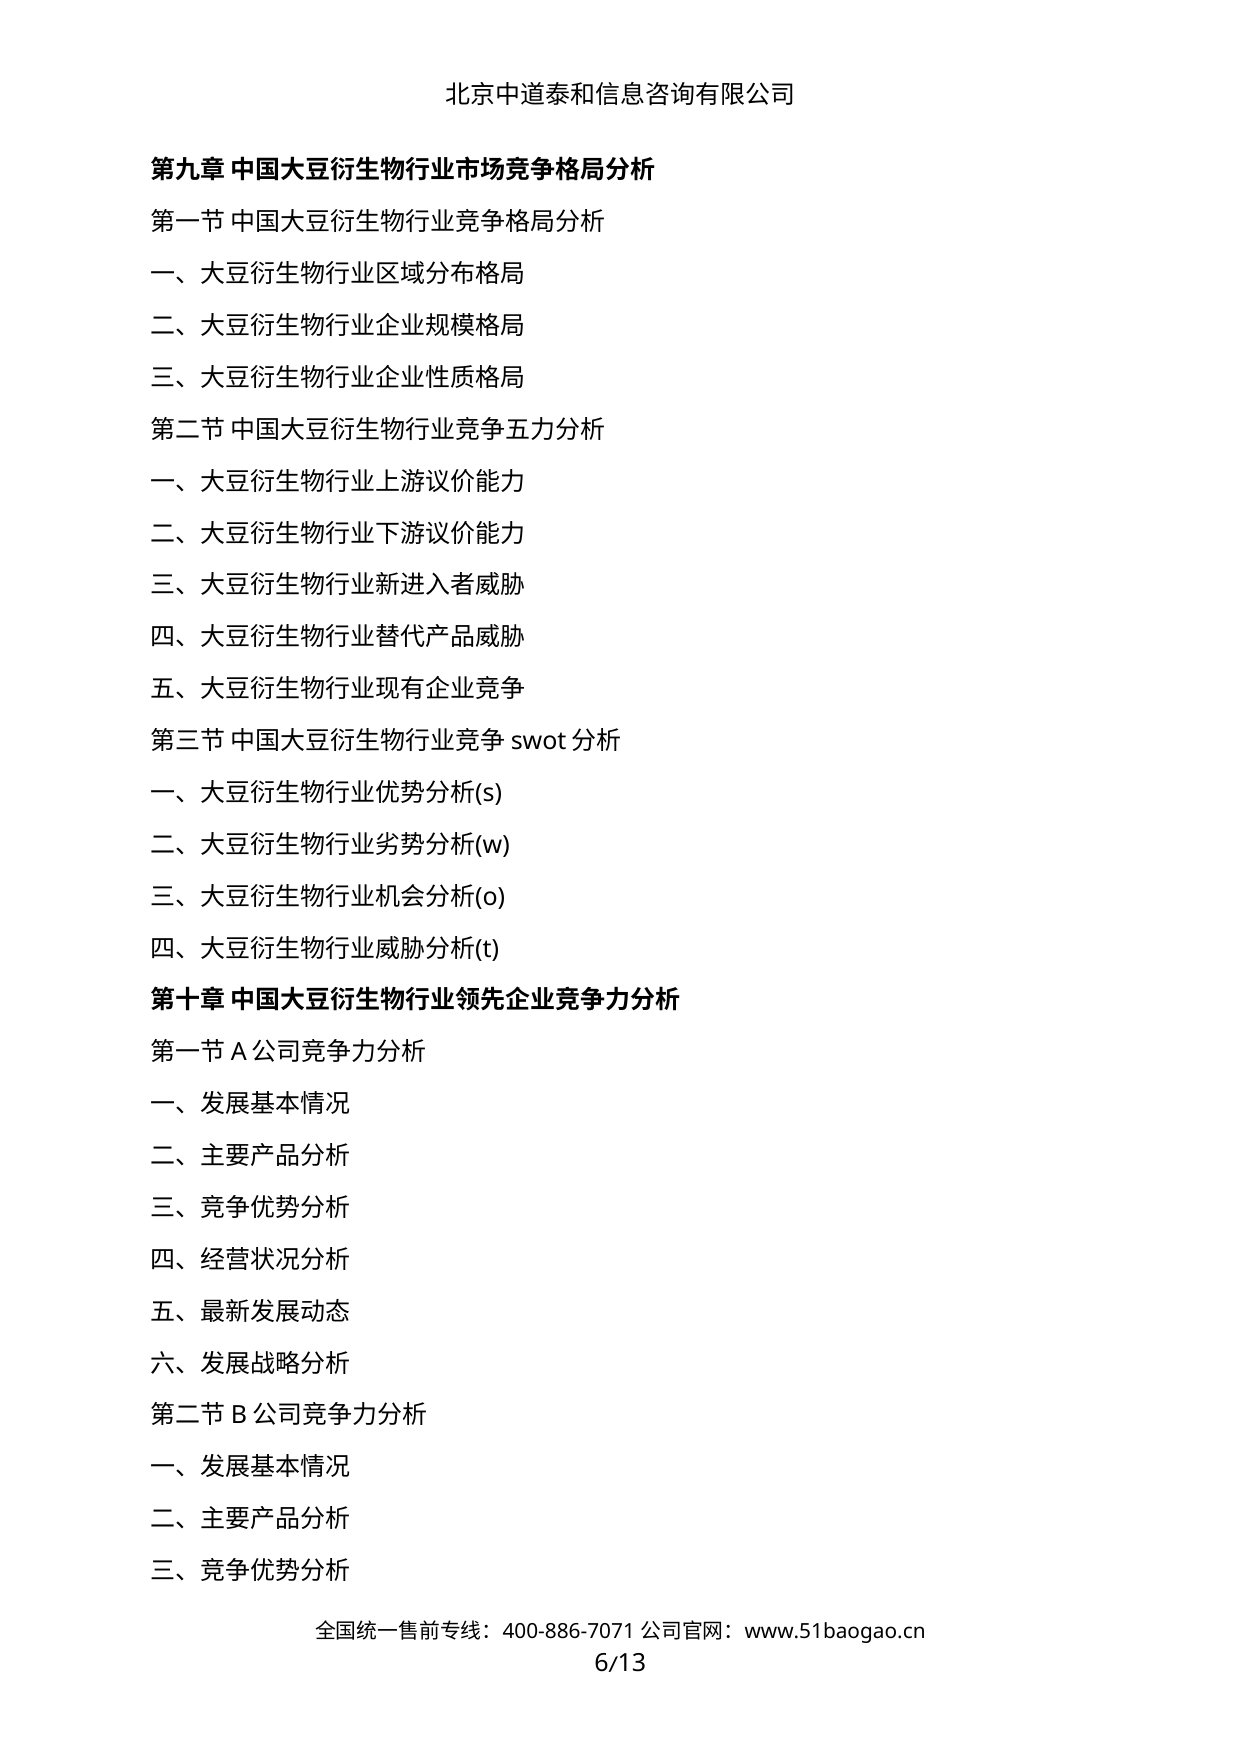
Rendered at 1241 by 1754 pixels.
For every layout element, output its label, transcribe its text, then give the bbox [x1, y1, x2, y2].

text 第一节 中国大豆衍生物行业竞争格局分析 [150, 202, 1090, 238]
text 二、主要产品分析 [150, 1136, 1090, 1172]
text 一、发展基本情况 [150, 1447, 1090, 1483]
text 一、大豆衍生物行业优势分析(s) [150, 772, 1090, 809]
text 五、最新发展动态 [150, 1291, 1090, 1327]
text 一、大豆衍生物行业上游议价能力 [150, 461, 1090, 497]
text 一、发展基本情况 [150, 1084, 1090, 1120]
text 五、大豆衍生物行业现有企业竞争 [150, 669, 1090, 705]
text 三、大豆衍生物行业机会分析(o) [150, 876, 1090, 912]
text 三、竞争优势分析 [150, 1551, 1090, 1587]
text 二、大豆衍生物行业企业规模格局 [150, 306, 1090, 342]
text 第十章 中国大豆衍生物行业领先企业竞争力分析 [150, 980, 1090, 1016]
text 四、大豆衍生物行业替代产品威胁 [150, 617, 1090, 653]
text 三、大豆衍生物行业企业性质格局 [150, 357, 1090, 394]
text 四、经营状况分析 [150, 1239, 1090, 1276]
text 三、竞争优势分析 [150, 1187, 1090, 1224]
text 三、大豆衍生物行业新进入者威胁 [150, 565, 1090, 601]
text 第九章 中国大豆衍生物行业市场竞争格局分析 [150, 150, 1090, 186]
text 二、大豆衍生物行业劣势分析(w) [150, 824, 1090, 861]
text 一、大豆衍生物行业区域分布格局 [150, 254, 1090, 290]
text 第二节 中国大豆衍生物行业竞争五力分析 [150, 409, 1090, 446]
text 第一节 A公司竞争力分析 [150, 1032, 1090, 1068]
text 第二节 B公司竞争力分析 [150, 1395, 1090, 1431]
text 四、大豆衍生物行业威胁分析(t) [150, 928, 1090, 964]
text 二、大豆衍生物行业下游议价能力 [150, 513, 1090, 549]
text 六、发展战略分析 [150, 1343, 1090, 1379]
text 第三节 中国大豆衍生物行业竞争swot分析 [150, 721, 1090, 757]
text 二、主要产品分析 [150, 1499, 1090, 1535]
